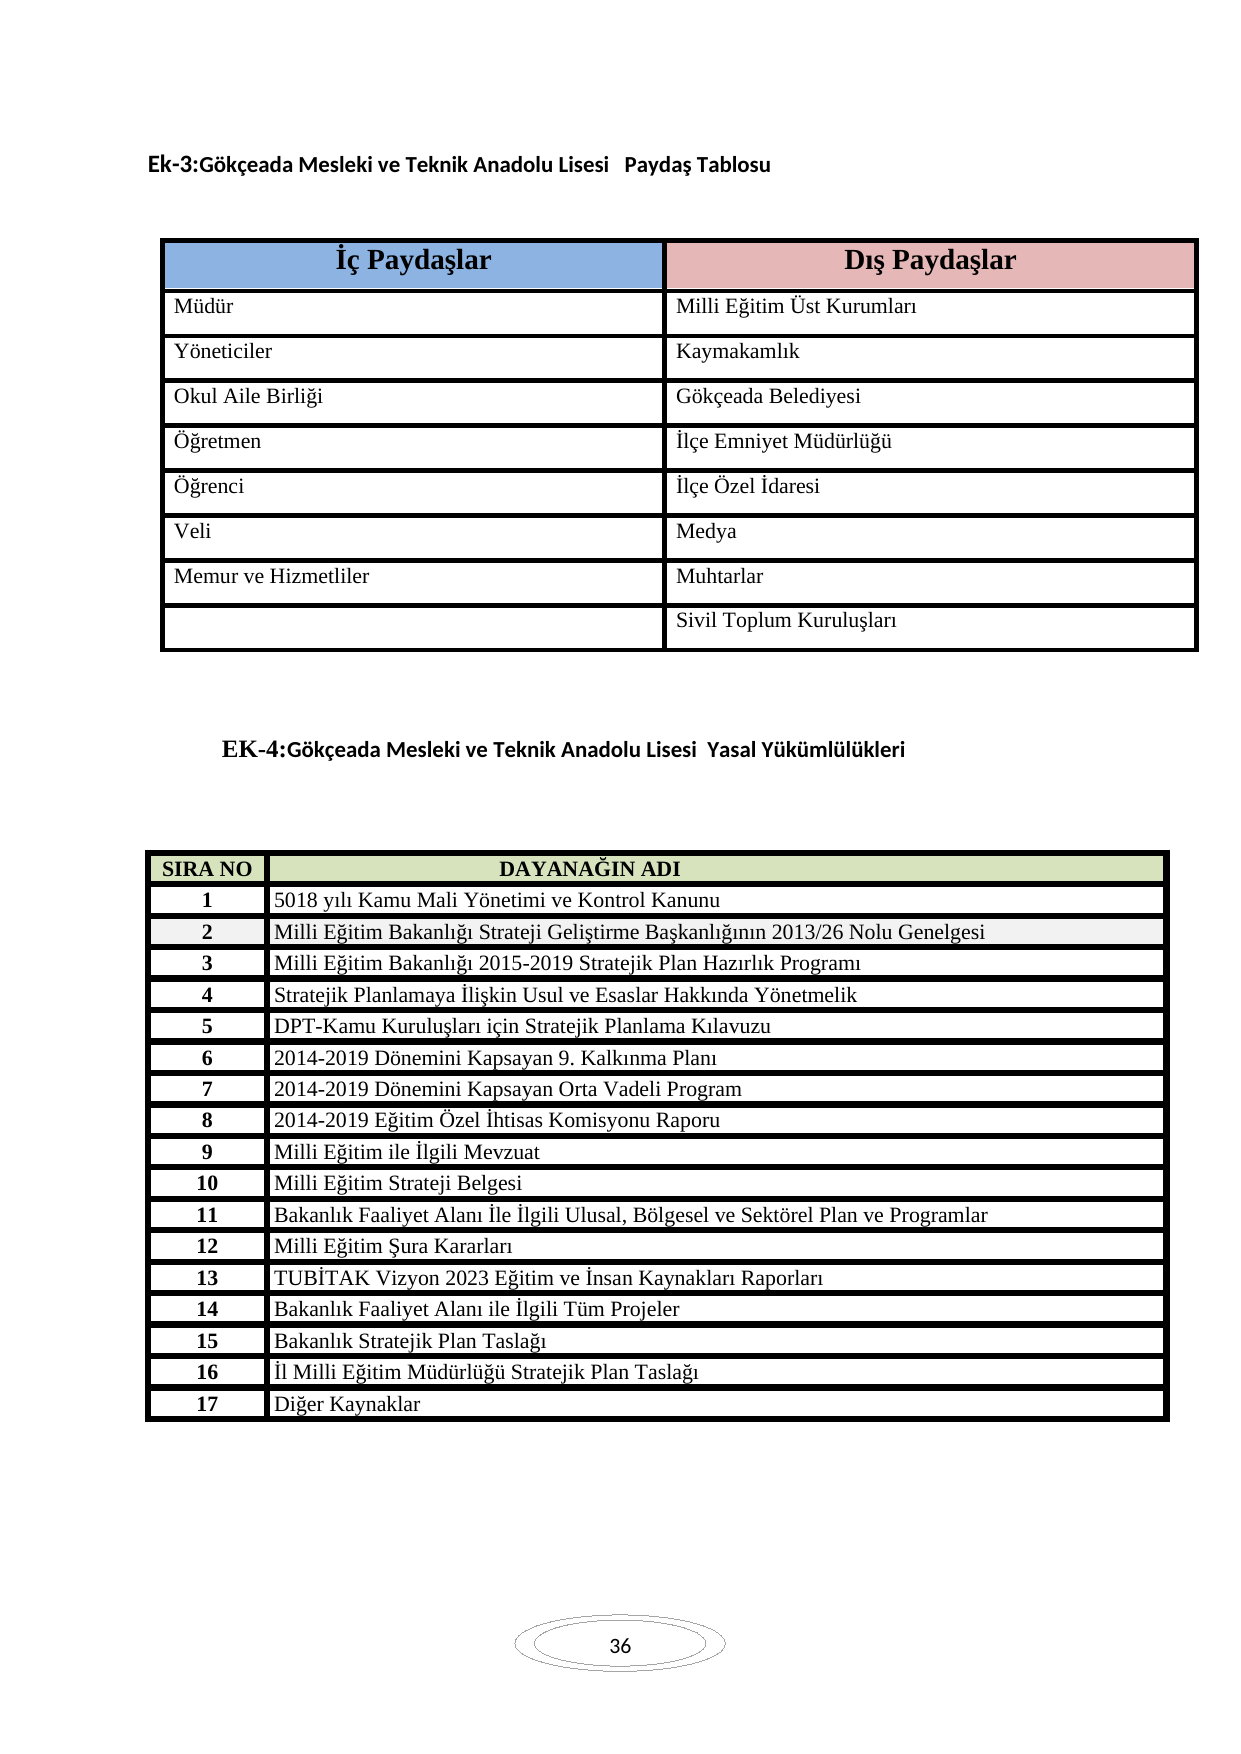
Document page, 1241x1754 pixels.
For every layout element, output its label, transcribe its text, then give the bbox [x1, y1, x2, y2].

table_cell Milli Eğitim Bakanlığı Strateji Geliştirme Başkanlığının 2013/26 Nolu Genelgesi [270, 919, 1163, 944]
table_cell DPT-Kamu Kuruluşları için Stratejik Planlama Kılavuzu [270, 1013, 1163, 1038]
table_cell Öğrenci [165, 473, 662, 513]
table_cell 11 [151, 1202, 264, 1227]
table_cell 3 [151, 950, 264, 975]
table_cell Sivil Toplum Kuruluşları [667, 608, 1194, 648]
table_cell Stratejik Planlamaya İlişkin Usul ve Esaslar Hakkında Yönetmelik [270, 982, 1163, 1007]
table_cell Milli Eğitim Strateji Belgesi [270, 1170, 1163, 1196]
table_cell Kaymakamlık [667, 338, 1194, 378]
table_cell Memur ve Hizmetliler [165, 563, 662, 603]
table_cell 4 [151, 982, 264, 1007]
table_header Dış Paydaşlar [667, 243, 1194, 288]
table_cell 15 [151, 1328, 264, 1353]
table_cell 12 [151, 1233, 264, 1258]
table_header SIRA NO [151, 856, 264, 881]
table_cell Muhtarlar [667, 563, 1194, 603]
table_header DAYANAĞIN ADI [270, 856, 1163, 881]
table_cell 2014-2019 Dönemini Kapsayan Orta Vadeli Program [270, 1076, 1163, 1101]
table_cell 5 [151, 1013, 264, 1038]
table_header İç Paydaşlar [165, 243, 662, 288]
table_cell TUBİTAK Vizyon 2023 Eğitim ve İnsan Kaynakları Raporları [270, 1265, 1163, 1290]
table_cell Okul Aile Birliği [165, 383, 662, 423]
table_cell 17 [151, 1391, 264, 1416]
table_cell Medya [667, 518, 1194, 558]
table_cell Öğretmen [165, 428, 662, 468]
table_cell Milli Eğitim Bakanlığı 2015-2019 Stratejik Plan Hazırlık Programı [270, 950, 1163, 975]
table_cell 2 [151, 919, 264, 944]
table_cell 6 [151, 1045, 264, 1070]
table_cell 1 [151, 887, 264, 912]
table_cell Müdür [165, 293, 662, 333]
table_cell 14 [151, 1296, 264, 1321]
table_cell 7 [151, 1076, 264, 1101]
table_cell 2014-2019 Dönemini Kapsayan 9. Kalkınma Planı [270, 1045, 1163, 1070]
table_cell Veli [165, 518, 662, 558]
table_cell Milli Eğitim Şura Kararları [270, 1233, 1163, 1258]
table_cell Gökçeada Belediyesi [667, 383, 1194, 423]
table_cell 16 [151, 1359, 264, 1384]
text Ek-3:Gökçeada Mesleki ve Teknik Anadolu Lisesi Paydaş Tablosu [148, 148, 1092, 178]
table_cell 10 [151, 1170, 264, 1196]
table_cell İl Milli Eğitim Müdürlüğü Stratejik Plan Taslağı [270, 1359, 1163, 1384]
table_cell 9 [151, 1139, 264, 1164]
table_cell Bakanlık Faaliyet Alanı İle İlgili Ulusal, Bölgesel ve Sektörel Plan ve Programlar [270, 1202, 1163, 1227]
table_cell 13 [151, 1265, 264, 1290]
table_cell İlçe Özel İdaresi [667, 473, 1194, 513]
table_cell 2014-2019 Eğitim Özel İhtisas Komisyonu Raporu [270, 1108, 1163, 1133]
table_cell Milli Eğitim Üst Kurumları [667, 293, 1194, 333]
table_cell Diğer Kaynaklar [270, 1391, 1163, 1416]
table_cell Bakanlık Stratejik Plan Taslağı [270, 1328, 1163, 1353]
table_cell İlçe Emniyet Müdürlüğü [667, 428, 1194, 468]
table_cell Bakanlık Faaliyet Alanı ile İlgili Tüm Projeler [270, 1296, 1163, 1321]
table_cell 8 [151, 1108, 264, 1133]
subtitle EK-4:Gökçeada Mesleki ve Teknik Anadolu Lisesi Yasal Yükümlülükleri [148, 734, 1167, 763]
table_cell Milli Eğitim ile İlgili Mevzuat [270, 1139, 1163, 1164]
table_cell [165, 608, 662, 648]
table_cell Yöneticiler [165, 338, 662, 378]
table_cell 5018 yılı Kamu Mali Yönetimi ve Kontrol Kanunu [270, 887, 1163, 912]
